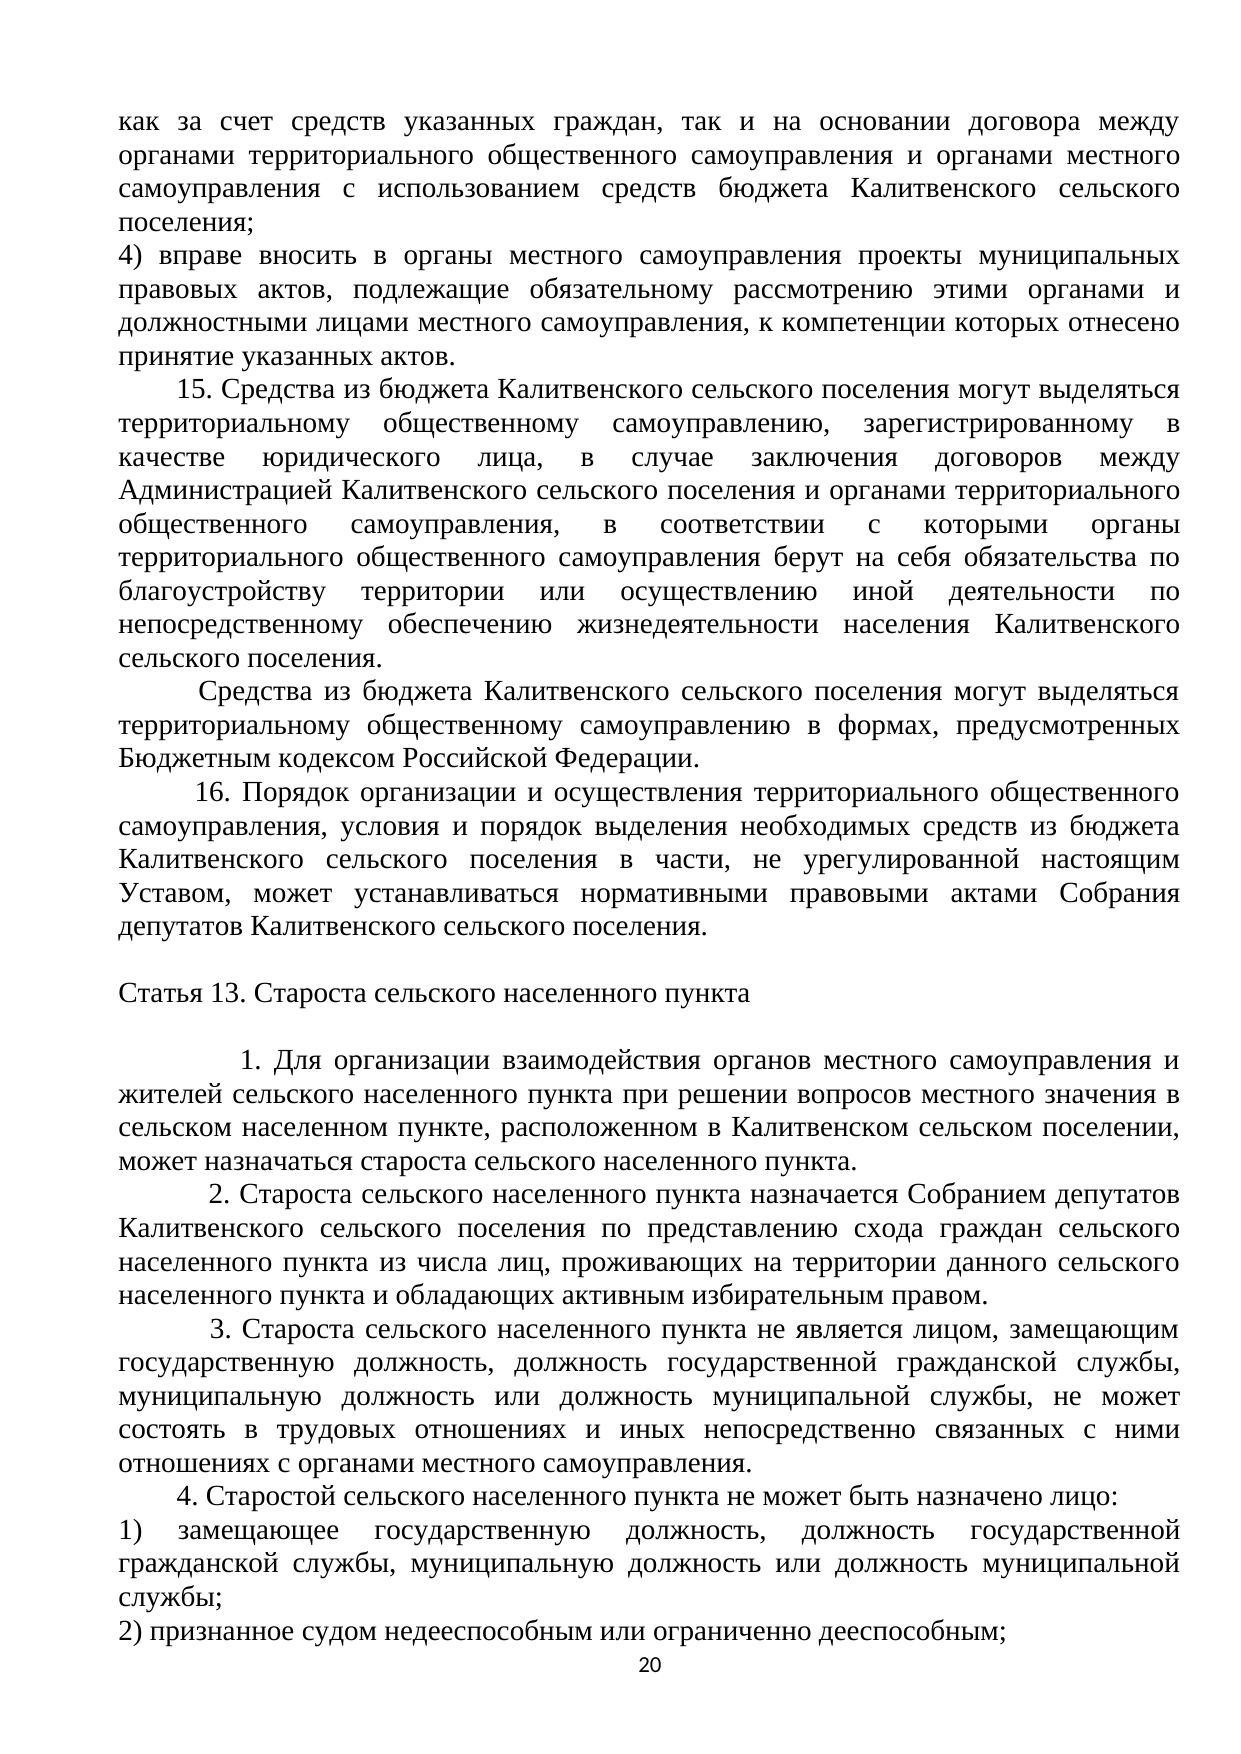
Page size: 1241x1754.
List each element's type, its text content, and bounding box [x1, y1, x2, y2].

text 2) признанное судом недееспособным или ограниченно дееспособным; [118, 1613, 1181, 1646]
text 15. Средства из бюджета Калитвенского сельского поселения могут выделяться территориальному общественному самоуправлению, зарегистрированному в качестве юридического лица, в случае заключения договоров между Администрацией Калитвенского сельского поселения и органами территориального общественного самоуправления, в соответствии с которыми органы территориального общественного самоуправления берут на себя обязательства по благоустройству территории или осуществлению иной деятельности по непосредственному обеспечению жизнедеятельности населения Калитвенского сельского поселения. [118, 372, 1181, 673]
text 16. Порядок организации и осуществления территориального общественного самоуправления, условия и порядок выделения необходимых средств из бюджета Калитвенского сельского поселения в части, не урегулированной настоящим Уставом, может устанавливаться нормативными правовыми актами Собрания депутатов Калитвенского сельского поселения. [118, 774, 1181, 942]
text 4. Старостой сельского населенного пункта не может быть назначено лицо: [118, 1478, 1181, 1512]
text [118, 103, 1181, 237]
text Средства из бюджета Калитвенского сельского поселения могут выделяться территориальному общественному самоуправлению в формах, предусмотренных Бюджетным кодексом Российской Федерации. [118, 673, 1181, 774]
text 4) вправе вносить в органы местного самоуправления проекты муниципальных правовых актов, подлежащие обязательному рассмотрению этими органами и должностными лицами местного самоуправления, к компетенции которых отнесено принятие указанных актов. [118, 237, 1181, 372]
text Статья 13. Староста сельского населенного пункта [118, 975, 1181, 1009]
text 1. Для организации взаимодействия органов местного самоуправления и жителей сельского населенного пункта при решении вопросов местного значения в сельском населенном пункте, расположенном в Калитвенском сельском поселении, может назначаться староста сельского населенного пункта. [118, 1042, 1181, 1177]
text 2. Староста сельского населенного пункта назначается Собранием депутатов Калитвенского сельского поселения по представлению схода граждан сельского населенного пункта из числа лиц, проживающих на территории данного сельского населенного пункта и обладающих активным избирательным правом. [118, 1177, 1181, 1311]
text 3. Староста сельского населенного пункта не является лицом, замещающим государственную должность, должность государственной гражданской службы, муниципальную должность или должность муниципальной службы, не может состоять в трудовых отношениях и иных непосредственно связанных с ними отношениях с органами местного самоуправления. [118, 1311, 1181, 1478]
text 1) замещающее государственную должность, должность государственной гражданской службы, муниципальную должность или должность муниципальной службы; [118, 1512, 1181, 1613]
